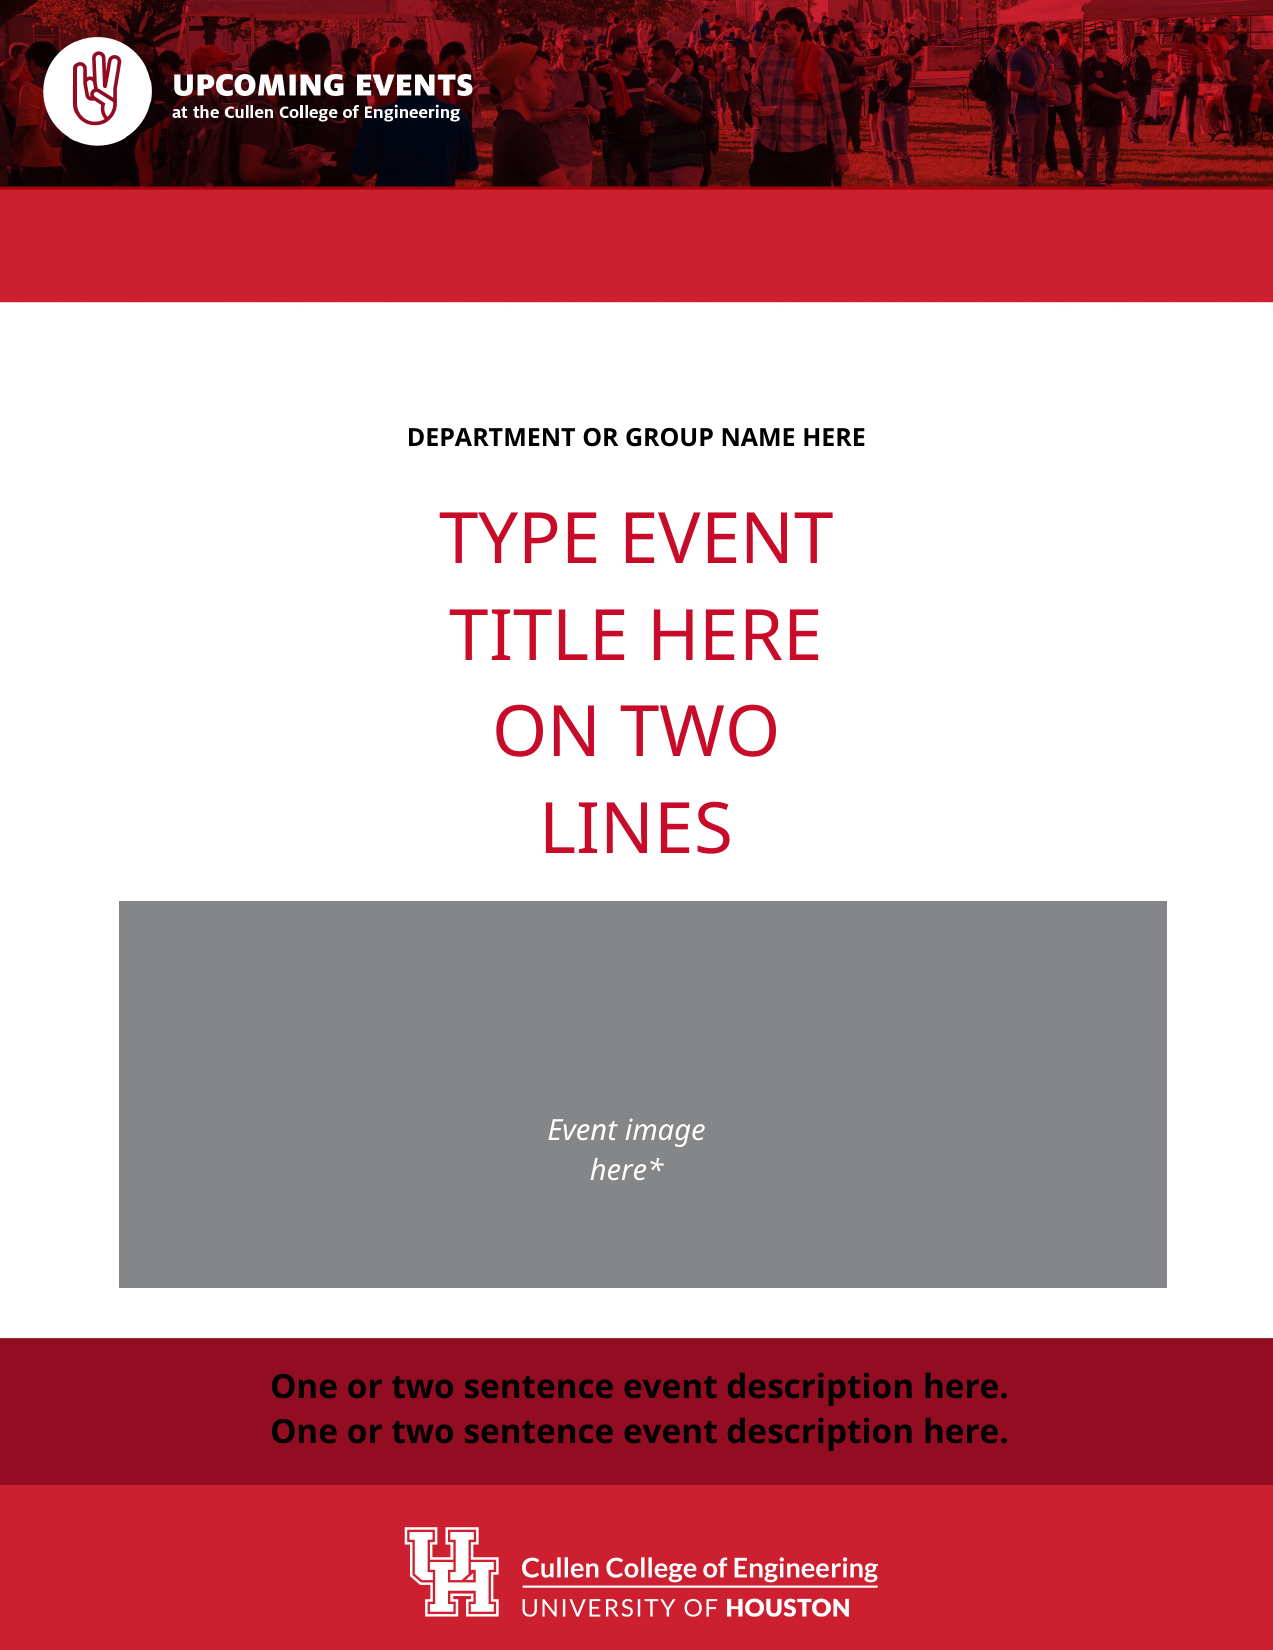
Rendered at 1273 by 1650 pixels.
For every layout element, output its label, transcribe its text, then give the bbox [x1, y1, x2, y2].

text DEPARTMENT OR GROUP NAME HERE [396, 419, 876, 453]
title TYPE EVENT TITLE HERE ON TWO LINES [396, 488, 876, 874]
text One or two sentence event description here. One or two sentence event description here. [253, 1362, 1026, 1453]
picture [0, 0, 1273, 1650]
